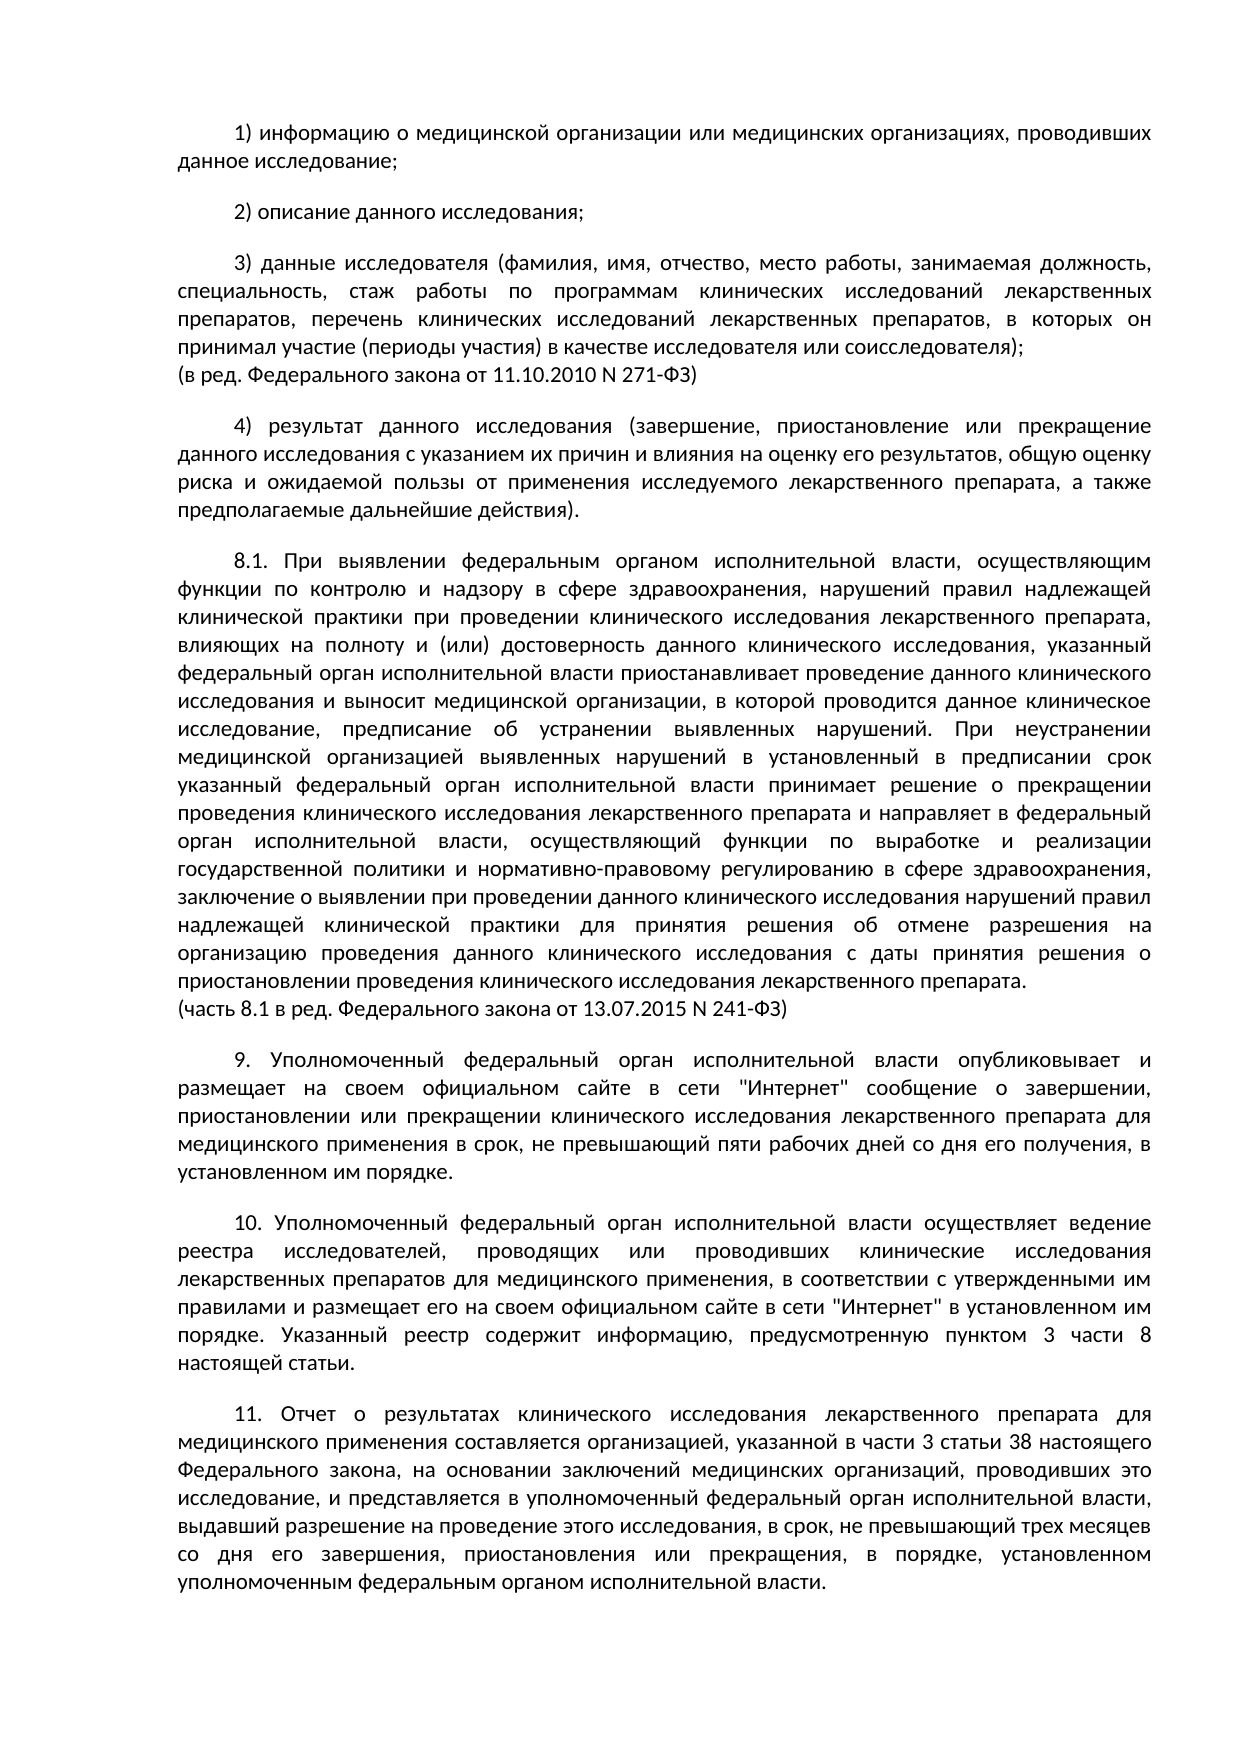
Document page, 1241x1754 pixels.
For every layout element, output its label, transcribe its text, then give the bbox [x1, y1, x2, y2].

text 9. Уполномоченный федеральный орган исполнительной власти опубликовывает и размещает на своем официальном сайте в сети "Интернет" сообщение о завершении, приостановлении или прекращении клинического исследования лекарственного препарата для медицинского применения в срок, не превышающий пяти рабочих дней со дня его получения, в установленном им порядке. [177, 1045, 1152, 1185]
text (в ред. Федерального закона от 11.10.2010 N 271-ФЗ) [177, 360, 1152, 388]
text 10. Уполномоченный федеральный орган исполнительной власти осуществляет ведение реестра исследователей, проводящих или проводивших клинические исследования лекарственных препаратов для медицинского применения, в соответствии с утвержденными им правилами и размещает его на своем официальном сайте в сети "Интернет" в установленном им порядке. Указанный реестр содержит информацию, предусмотренную пунктом 3 части 8 настоящей статьи. [177, 1208, 1152, 1376]
text 1) информацию о медицинской организации или медицинских организациях, проводивших данное исследование; [177, 118, 1152, 174]
text 3) данные исследователя (фамилия, имя, отчество, место работы, занимаемая должность, специальность, стаж работы по программам клинических исследований лекарственных препаратов, перечень клинических исследований лекарственных препаратов, в которых он принимал участие (периоды участия) в качестве исследователя или соисследователя); [177, 248, 1152, 360]
text (часть 8.1 в ред. Федерального закона от 13.07.2015 N 241-ФЗ) [177, 994, 1152, 1022]
text 2) описание данного исследования; [177, 197, 1152, 225]
text 8.1. При выявлении федеральным органом исполнительной власти, осуществляющим функции по контролю и надзору в сфере здравоохранения, нарушений правил надлежащей клинической практики при проведении клинического исследования лекарственного препарата, влияющих на полноту и (или) достоверность данного клинического исследования, указанный федеральный орган исполнительной власти приостанавливает проведение данного клинического исследования и выносит медицинской организации, в которой проводится данное клиническое исследование, предписание об устранении выявленных нарушений. При неустранении медицинской организацией выявленных нарушений в установленный в предписании срок указанный федеральный орган исполнительной власти принимает решение о прекращении проведения клинического исследования лекарственного препарата и направляет в федеральный орган исполнительной власти, осуществляющий функции по выработке и реализации государственной политики и нормативно-правовому регулированию в сфере здравоохранения, заключение о выявлении при проведении данного клинического исследования нарушений правил надлежащей клинической практики для принятия решения об отмене разрешения на организацию проведения данного клинического исследования с даты принятия решения о приостановлении проведения клинического исследования лекарственного препарата. [177, 546, 1152, 994]
text 4) результат данного исследования (завершение, приостановление или прекращение данного исследования с указанием их причин и влияния на оценку его результатов, общую оценку риска и ожидаемой пользы от применения исследуемого лекарственного препарата, а также предполагаемые дальнейшие действия). [177, 411, 1152, 523]
text 11. Отчет о результатах клинического исследования лекарственного препарата для медицинского применения составляется организацией, указанной в части 3 статьи 38 настоящего Федерального закона, на основании заключений медицинских организаций, проводивших это исследование, и представляется в уполномоченный федеральный орган исполнительной власти, выдавший разрешение на проведение этого исследования, в срок, не превышающий трех месяцев со дня его завершения, приостановления или прекращения, в порядке, установленном уполномоченным федеральным органом исполнительной власти. [177, 1399, 1152, 1596]
